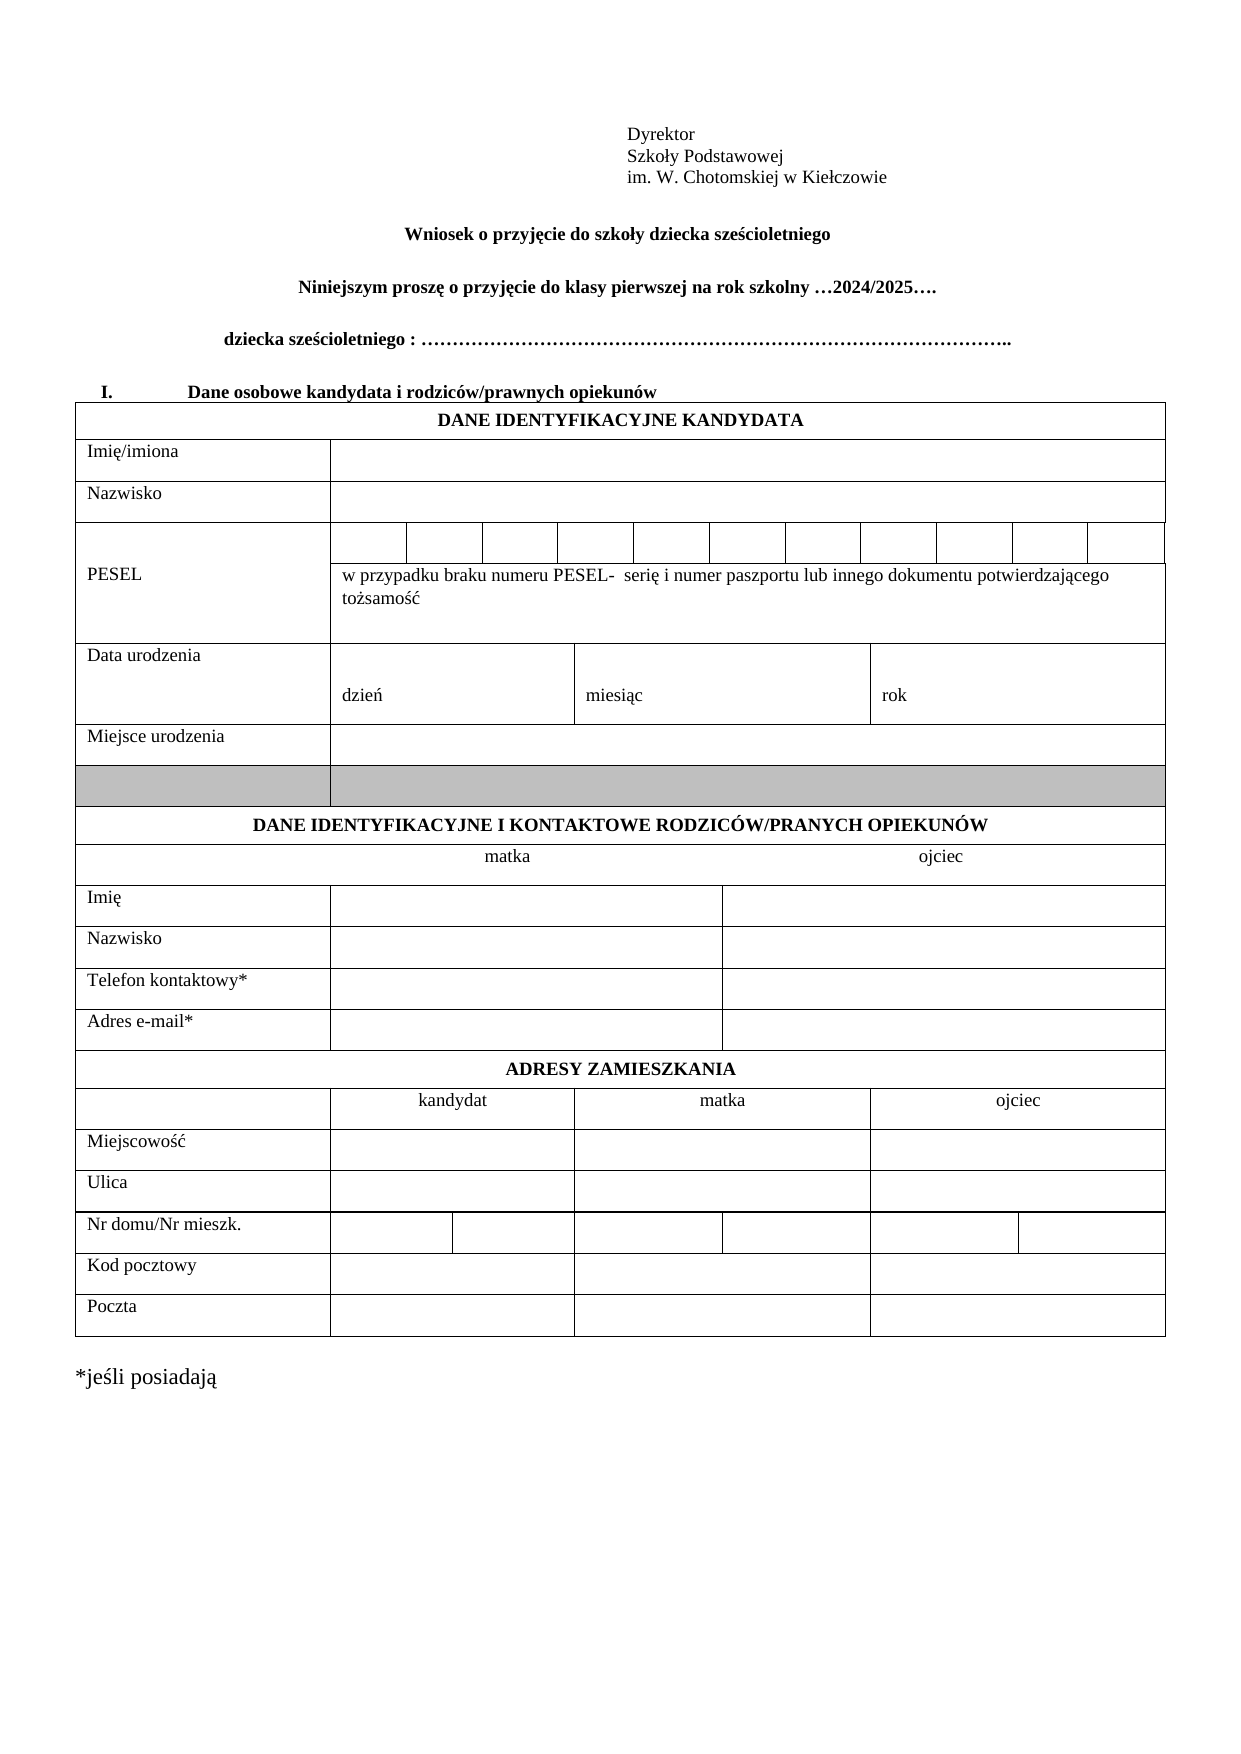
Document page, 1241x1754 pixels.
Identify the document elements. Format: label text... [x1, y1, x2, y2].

table_cell [871, 1171, 1165, 1211]
table_cell PESEL [76, 523, 330, 643]
table_cell [331, 927, 722, 967]
table_cell [453, 1213, 574, 1253]
table_cell [710, 523, 785, 563]
table_cell Imię [76, 886, 330, 926]
text Wniosek o przyjęcie do szkoły dziecka sześcioletniego [75, 223, 1160, 245]
table_cell [871, 1213, 1018, 1253]
table_cell Nr domu/Nr mieszk. [76, 1213, 330, 1253]
table_cell [1088, 523, 1164, 563]
table_cell Imię/imiona [76, 440, 330, 481]
table_cell [331, 1254, 574, 1294]
table_cell w przypadku braku numeru PESEL- serię i numer paszportu lub innego dokumentu potwierdzającego tożsamość [331, 564, 1165, 643]
text dziecka sześcioletniego : ………………………………………………………………………………….. [75, 328, 1160, 350]
table_cell [331, 440, 1165, 481]
table_cell [76, 1089, 330, 1129]
table_cell Poczta [76, 1295, 330, 1336]
table_cell [76, 766, 330, 806]
table_cell [861, 523, 936, 563]
table_cell [331, 1295, 574, 1336]
table_cell [871, 1254, 1165, 1294]
text Szkoły Podstawowej [75, 144, 1164, 166]
table_cell [331, 482, 1165, 522]
table_cell dzień [331, 644, 574, 724]
text Niniejszym proszę o przyjęcie do klasy pierwszej na rok szkolny …2024/2025…. [75, 276, 1160, 297]
table_cell rok [871, 644, 1165, 724]
table_cell [558, 523, 633, 563]
table_cell [331, 969, 722, 1009]
table_cell [483, 523, 557, 563]
table_cell Miejscowość [76, 1130, 330, 1170]
table_cell [871, 1130, 1165, 1170]
table_cell ADRESY ZAMIESZKANIA [76, 1051, 1165, 1087]
table_cell [723, 1010, 1165, 1050]
table_cell [723, 969, 1165, 1009]
table_cell [575, 1254, 870, 1294]
table_cell [331, 725, 1165, 765]
table_cell DANE IDENTYFIKACYJNE I KONTAKTOWE RODZICÓW/PRANYCH OPIEKUNÓW [76, 807, 1165, 843]
table_cell [1019, 1213, 1165, 1253]
table_cell [871, 1295, 1165, 1336]
table_cell matka [575, 1089, 870, 1129]
table_cell [723, 1213, 870, 1253]
table_cell [1013, 523, 1087, 563]
table_cell [786, 523, 860, 563]
text *jeśli posiadają [75, 1363, 1164, 1389]
text im. W. Chotomskiej w Kiełczowie [75, 166, 1164, 188]
table_cell [331, 766, 1165, 806]
table_cell Adres e-mail* [76, 1010, 330, 1050]
table_cell [575, 1213, 722, 1253]
table_cell Nazwisko [76, 927, 330, 967]
table_cell Data urodzenia [76, 644, 330, 724]
table_cell [575, 1130, 870, 1170]
table_cell miesiąc [575, 644, 870, 724]
table_cell Ulica [76, 1171, 330, 1211]
table_cell Telefon kontaktowy* [76, 969, 330, 1009]
table_cell [331, 1010, 722, 1050]
table_cell kandydat [331, 1089, 574, 1129]
table_cell Nazwisko [76, 482, 330, 522]
table_cell [634, 523, 709, 563]
table_cell [723, 927, 1165, 967]
text Dyrektor [75, 123, 1164, 144]
table_cell [331, 523, 406, 563]
table_cell Kod pocztowy [76, 1254, 330, 1294]
table_cell [331, 1171, 574, 1211]
table_cell [723, 886, 1165, 926]
table_cell [331, 1213, 452, 1253]
table_cell [407, 523, 482, 563]
table_cell [331, 1130, 574, 1170]
table_cell [937, 523, 1012, 563]
table_cell [575, 1171, 870, 1211]
table_cell ojciec [871, 1089, 1165, 1129]
list Dane osobowe kandydata i rodziców/prawnych opiekunów [112, 381, 1165, 402]
table_cell matka ojciec [76, 845, 1165, 885]
table_cell [331, 886, 722, 926]
table_cell [575, 1295, 870, 1336]
table_header DANE IDENTYFIKACYJNE KANDYDATA [76, 403, 1165, 439]
table_cell Miejsce urodzenia [76, 725, 330, 765]
